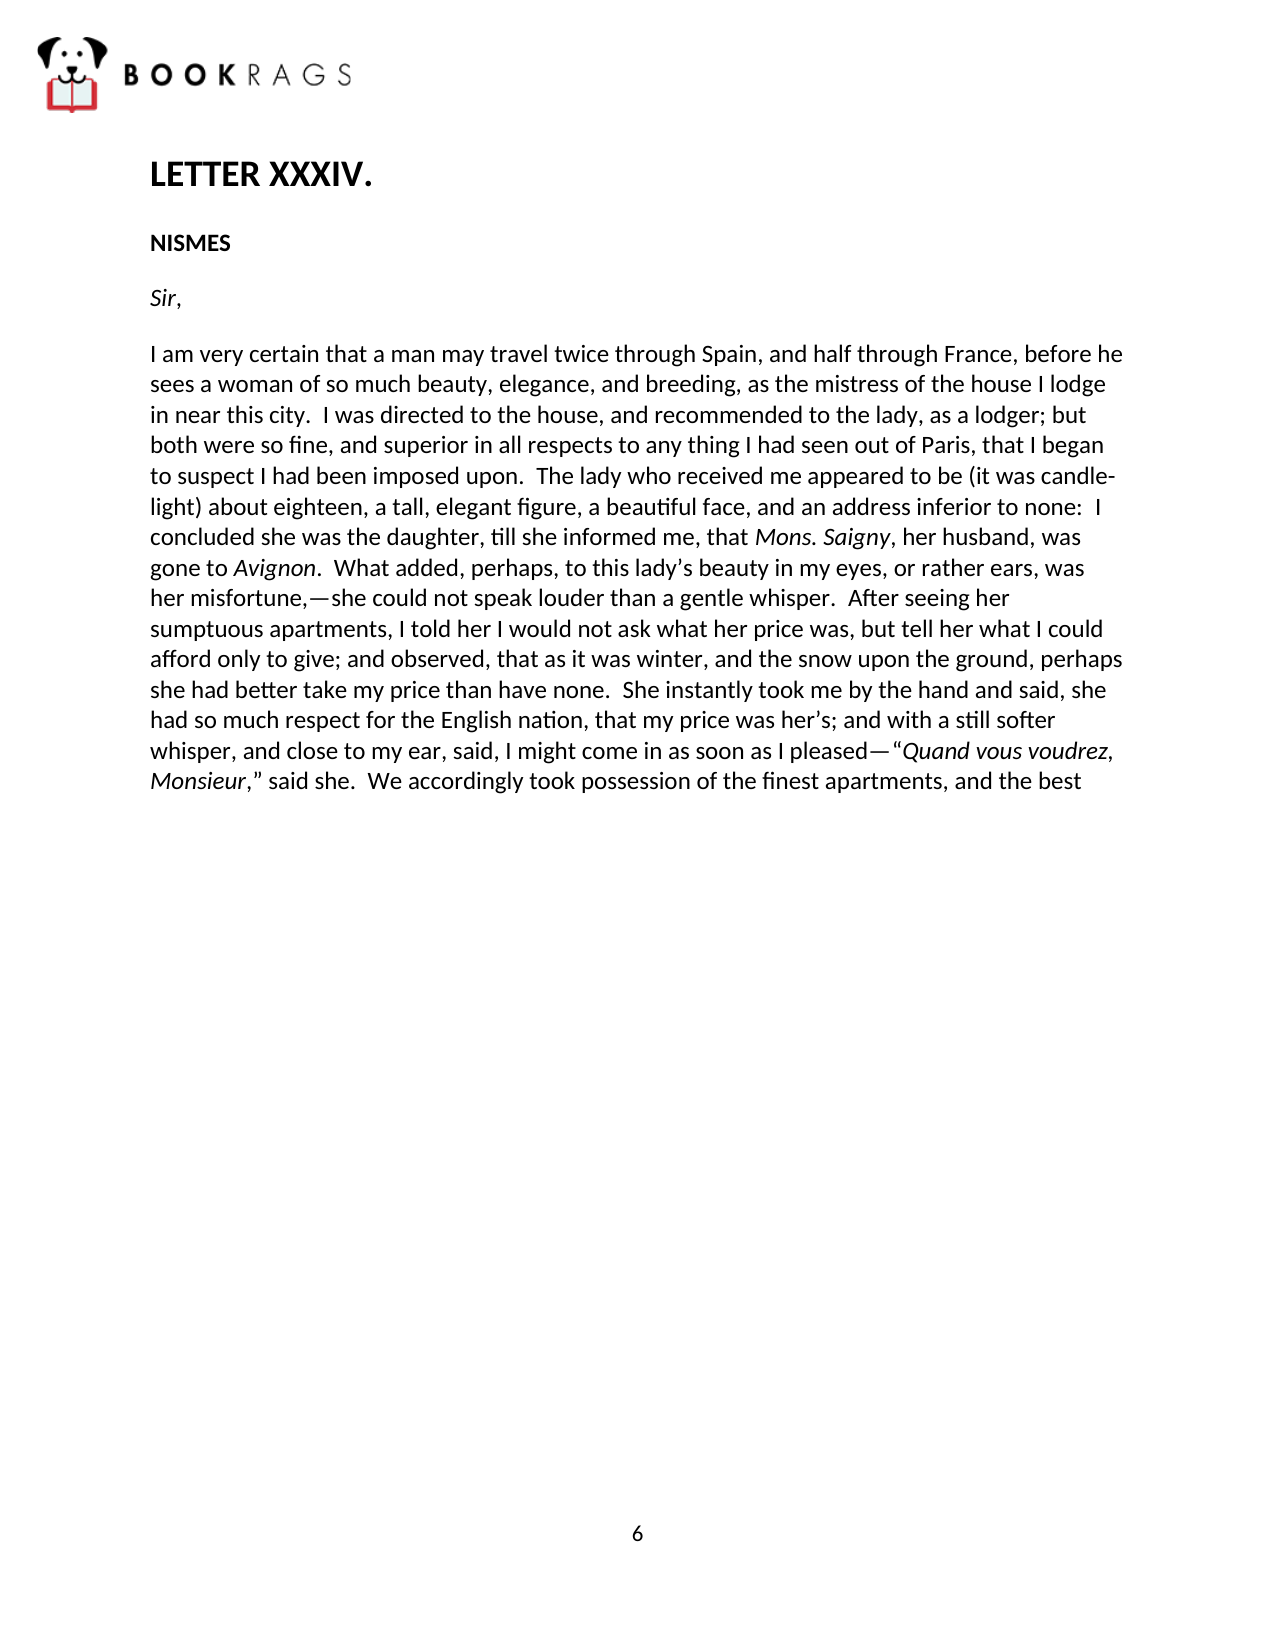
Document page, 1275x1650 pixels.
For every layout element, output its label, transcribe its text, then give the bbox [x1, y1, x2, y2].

text Sir, [150, 282, 1125, 313]
text I am very certain that a man may travel twice through Spain, and half through France, before he sees a woman of so much beauty, elegance, and breeding, as the mistress of the house I lodge in near this city. I was directed to the house, and recommended to the lady, as a lodger; but both were so fine, and superior in all respects to any thing I had seen out of Paris, that I began to suspect I had been imposed upon. The lady who received me appeared to be (it was candle-light) about eighteen, a tall, elegant figure, a beautiful face, and an address inferior to none: I concluded she was the daughter, till she informed me, that Mons. Saigny, her husband, was gone to Avignon. What added, perhaps, to this lady’s beauty in my eyes, or rather ears, was her misfortune,—­she could not speak louder than a gentle whisper. After seeing her sumptuous apartments, I told her I would not ask what her price was, but tell her what I could afford only to give; and observed, that as it was winter, and the snow upon the ground, perhaps she had better take my price than have none. She instantly took me by the hand and said, she had so much respect for the English nation, that my price was her’s; and with a still softer whisper, and close to my ear, said, I might come in as soon as I pleased—­“Quand vous voudrez, Monsieur,” said she. We accordingly took possession of the finest apartments, and the best [150, 338, 1125, 796]
picture [37, 37, 351, 113]
text LETTER XXXIV. [150, 150, 1125, 196]
text NISMES [150, 227, 1125, 257]
